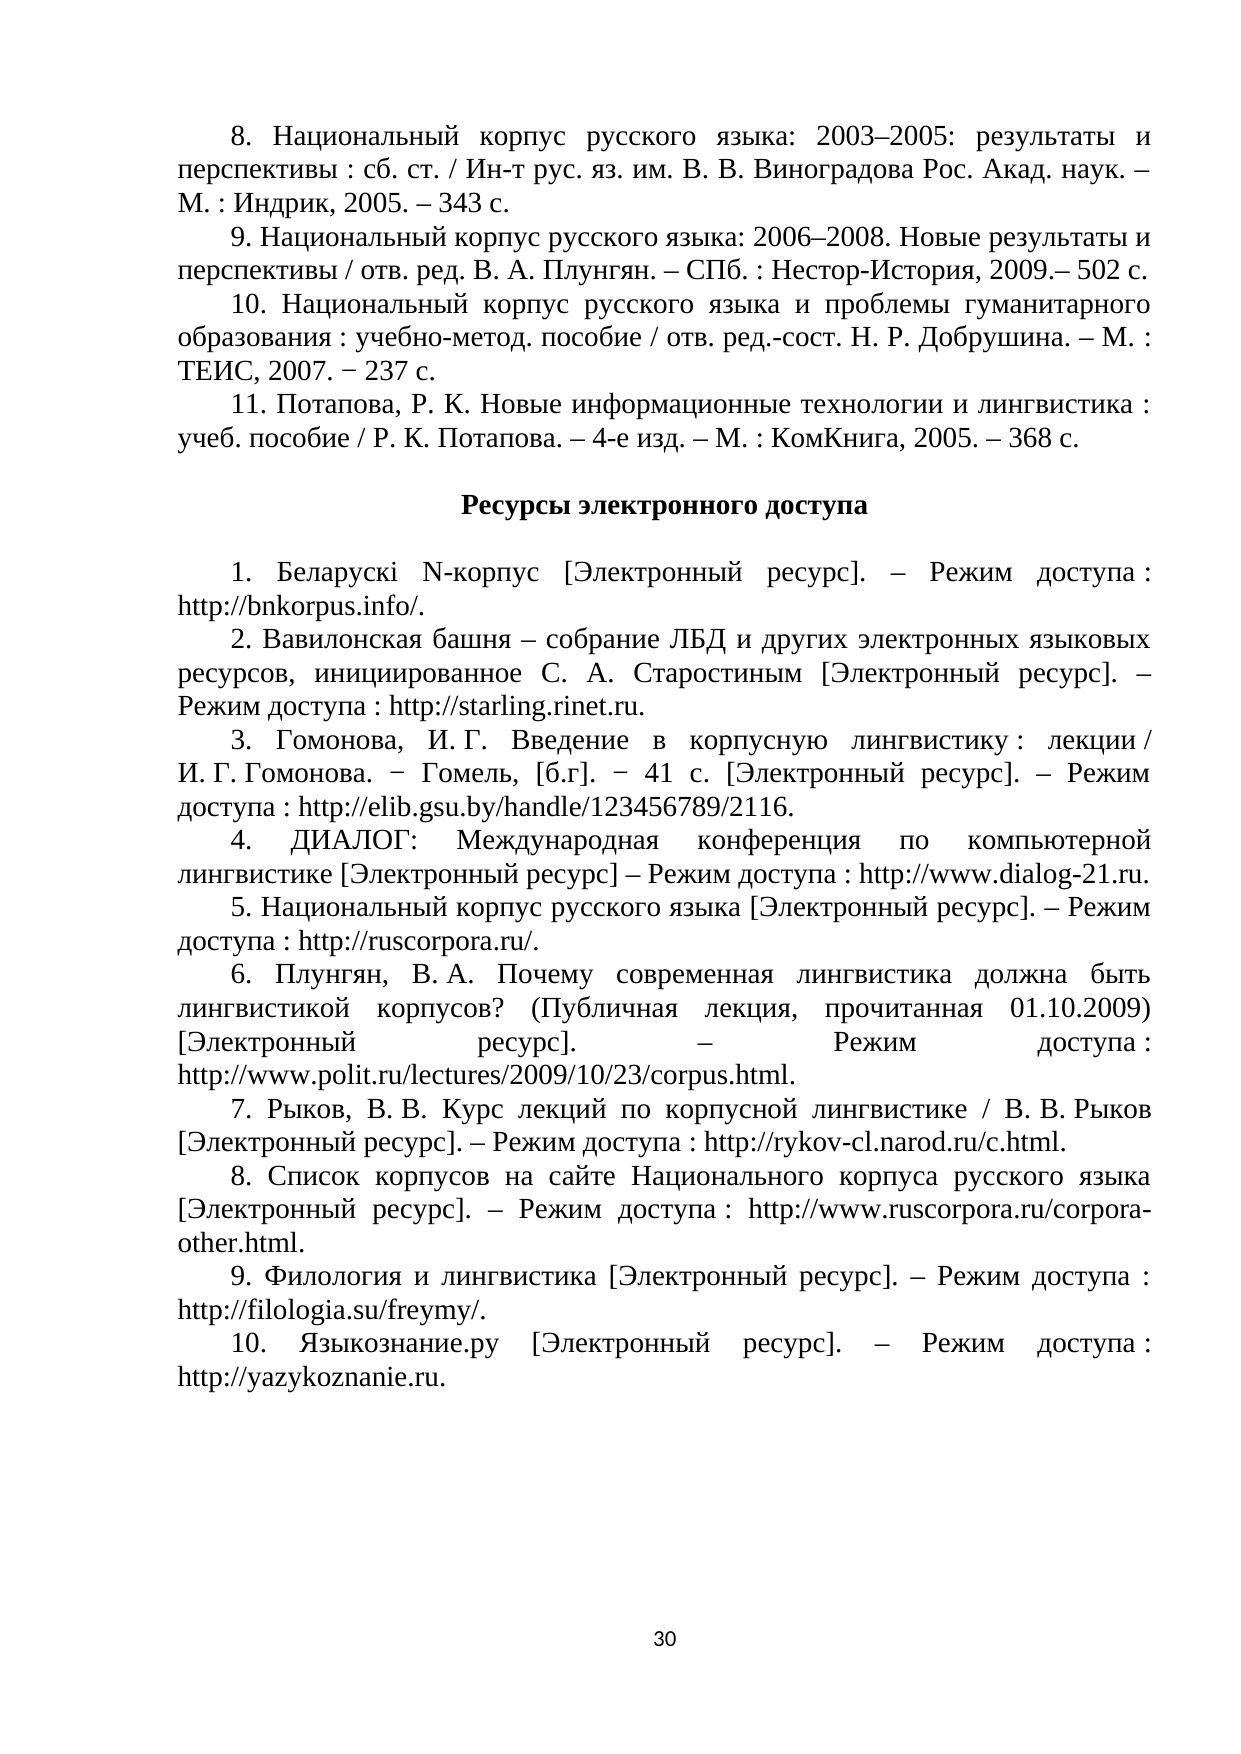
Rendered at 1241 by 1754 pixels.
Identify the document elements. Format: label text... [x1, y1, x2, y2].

text 8. Список корпусов на сайте Национального корпуса русского языка [Электронный ресурс]. – Режим доступа : http://www.ruscorpora.ru/corpora-other.html. [177, 1158, 1152, 1258]
text 2. Вавилонская башня – собрание ЛБД и других электронных языковых ресурсов, инициированное С. А. Старостиным [Электронный ресурс]. – Режим доступа : http://starling.rinet.ru. [177, 621, 1152, 722]
text 10. Языкознание.ру [Электронный ресурс]. – Режим доступа : http://yazykoznanie.ru. [177, 1326, 1152, 1393]
text 1. Беларускі N-корпус [Электронный ресурс]. – Режим доступа : http://bnkorpus.info/. [177, 554, 1152, 621]
text 8. Национальный корпус русского языка: 2003–2005: результаты и перспективы : сб. ст. / Ин-т рус. яз. им. В. В. Виноградова Рос. Акад. наук. – М. : Индрик, 2005. – 343 с. [177, 118, 1152, 219]
text Ресурсы электронного доступа [177, 487, 1152, 521]
text 3. Гомонова, И. Г. Введение в корпусную лингвистику : лекции / И. Г. Гомонова. − Гомель, [б.г]. − 41 с. [Электронный ресурс]. – Режим доступа : http://elib.gsu.by/handle/123456789/2116. [177, 722, 1152, 822]
text 9. Национальный корпус русского языка: 2006–2008. Новые результаты и перспективы / отв. ред. В. А. Плунгян. – СПб. : Нестор-История, 2009.– 502 с. [177, 219, 1152, 286]
text 9. Филология и лингвистика [Электронный ресурс]. – Режим доступа : http://filologia.su/freymy/. [177, 1258, 1152, 1326]
text 4. ДИАЛОГ: Международная конференция по компьютерной лингвистике [Электронный ресурс] – Режим доступа : http://www.dialog-21.ru. [177, 822, 1152, 889]
text 5. Национальный корпус русского языка [Электронный ресурс]. – Режим доступа : http://ruscorpora.ru/. [177, 889, 1152, 957]
text 7. Рыков, В. В. Курс лекций по корпусной лингвистике / В. В. Рыков [Электронный ресурс]. – Режим доступа : http://rykov-cl.narod.ru/c.html. [177, 1091, 1152, 1158]
text 6. Плунгян, В. А. Почему современная лингвистика должна быть лингвистикой корпусов? (Публичная лекция, прочитанная 01.10.2009) [Электронный ресурс]. – Режим доступа : http://www.polit.ru/lectures/2009/10/23/corpus.html. [177, 957, 1152, 1091]
text 10. Национальный корпус русского языка и проблемы гуманитарного образования : учебно-метод. пособие / отв. ред.-сост. Н. Р. Добрушина. – М. : ТЕИС, 2007. − 237 с. [177, 286, 1152, 386]
text 11. Потапова, Р. К. Новые информационные технологии и лингвистика : учеб. пособие / Р. К. Потапова. – 4-е изд. – М. : КомКнига, 2005. – 368 с. [177, 386, 1152, 453]
